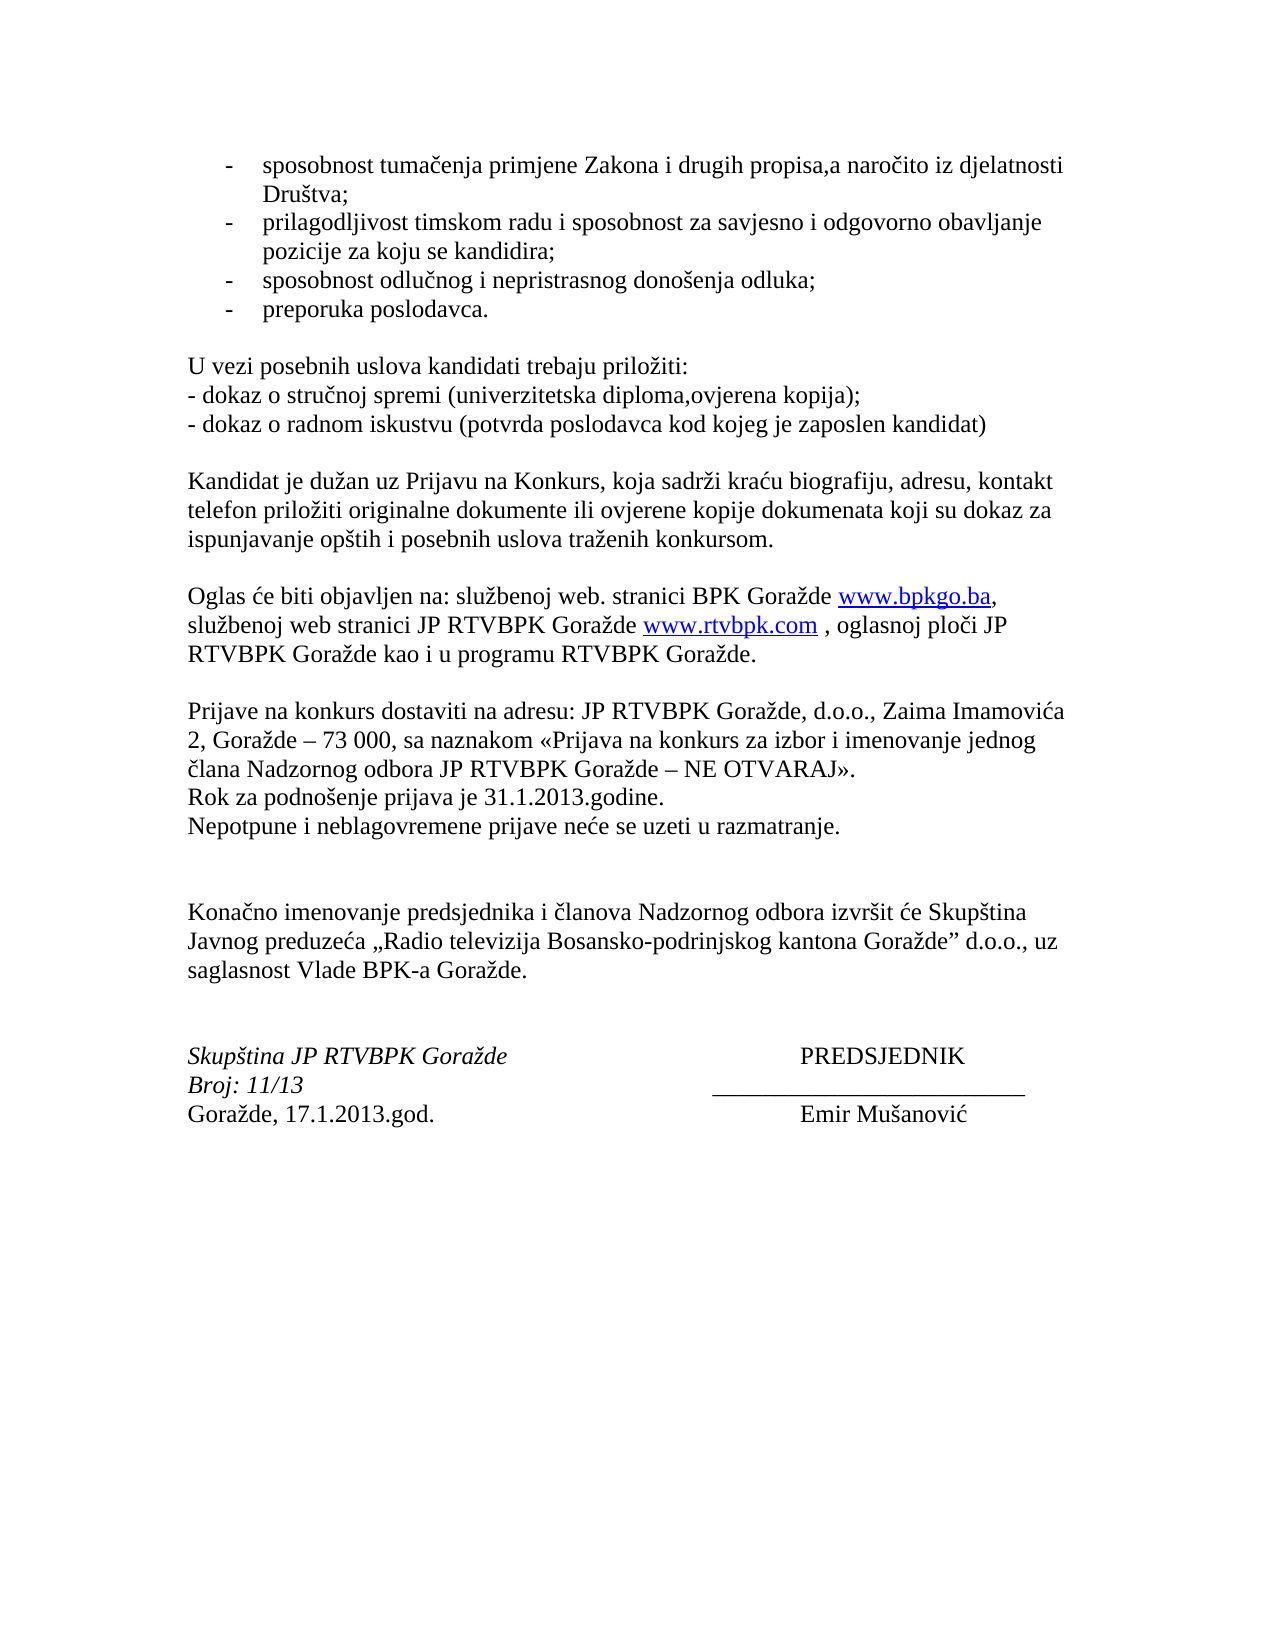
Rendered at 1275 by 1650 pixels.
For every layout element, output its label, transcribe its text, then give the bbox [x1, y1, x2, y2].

text Goražde, 17.1.2013.god. Emir Mušanović [187, 1099, 1087, 1127]
text Rok za podnošenje prijava je 31.1.2013.godine. [187, 782, 1087, 811]
text Skupština JP RTVBPK Goražde PREDSJEDNIK [187, 1041, 1087, 1070]
text Konačno imenovanje predsjednika i članova Nadzornog odbora izvršit će Skupština Javnog preduzeća „Radio televizija Bosansko-podrinjskog kantona Goražde” d.o.o., uz saglasnost Vlade BPK-a Goražde. [187, 897, 1087, 984]
text - dokaz o radnom iskustvu (potvrda poslodavca kod kojeg je zaposlen kandidat) [187, 409, 1087, 437]
list sposobnost odlučnog i nepristrasnog donošenja odluka; [225, 265, 1087, 294]
text Oglas će biti objavljen na: službenoj web. stranici BPK Goražde www.bpkgo.ba, službenoj web stranici JP RTVBPK Goražde www.rtvbpk.com , oglasnoj ploči JP RTVBPK Goražde kao i u programu RTVBPK Goražde. [187, 581, 1087, 667]
list prilagodljivost timskom radu i sposobnost za savjesno i odgovorno obavljanje pozicije za koju se kandidira; [225, 207, 1087, 265]
text U vezi posebnih uslova kandidati trebaju priložiti: [187, 351, 1087, 380]
text Kandidat je dužan uz Prijavu na Konkurs, koja sadrži kraću biografiju, adresu, kontakt telefon priložiti originalne dokumente ili ovjerene kopije dokumenata koji su dokaz za ispunjavanje opštih i posebnih uslova traženih konkursom. [187, 466, 1087, 552]
text - dokaz o stručnoj spremi (univerzitetska diploma,ovjerena kopija); [187, 380, 1087, 409]
text Broj: 11/13 _________________________ [187, 1070, 1087, 1099]
text Prijave na konkurs dostaviti na adresu: JP RTVBPK Goražde, d.o.o., Zaima Imamovića 2, Goražde – 73 000, sa naznakom «Prijava na konkurs za izbor i imenovanje jednog člana Nadzornog odbora JP RTVBPK Goražde – NE OTVARAJ». [187, 696, 1087, 782]
text Nepotpune i neblagovremene prijave neće se uzeti u razmatranje. [187, 811, 1087, 840]
list sposobnost tumačenja primjene Zakona i drugih propisa,a naročito iz djelatnosti Društva; [225, 150, 1087, 207]
list preporuka poslodavca. [225, 294, 1087, 322]
